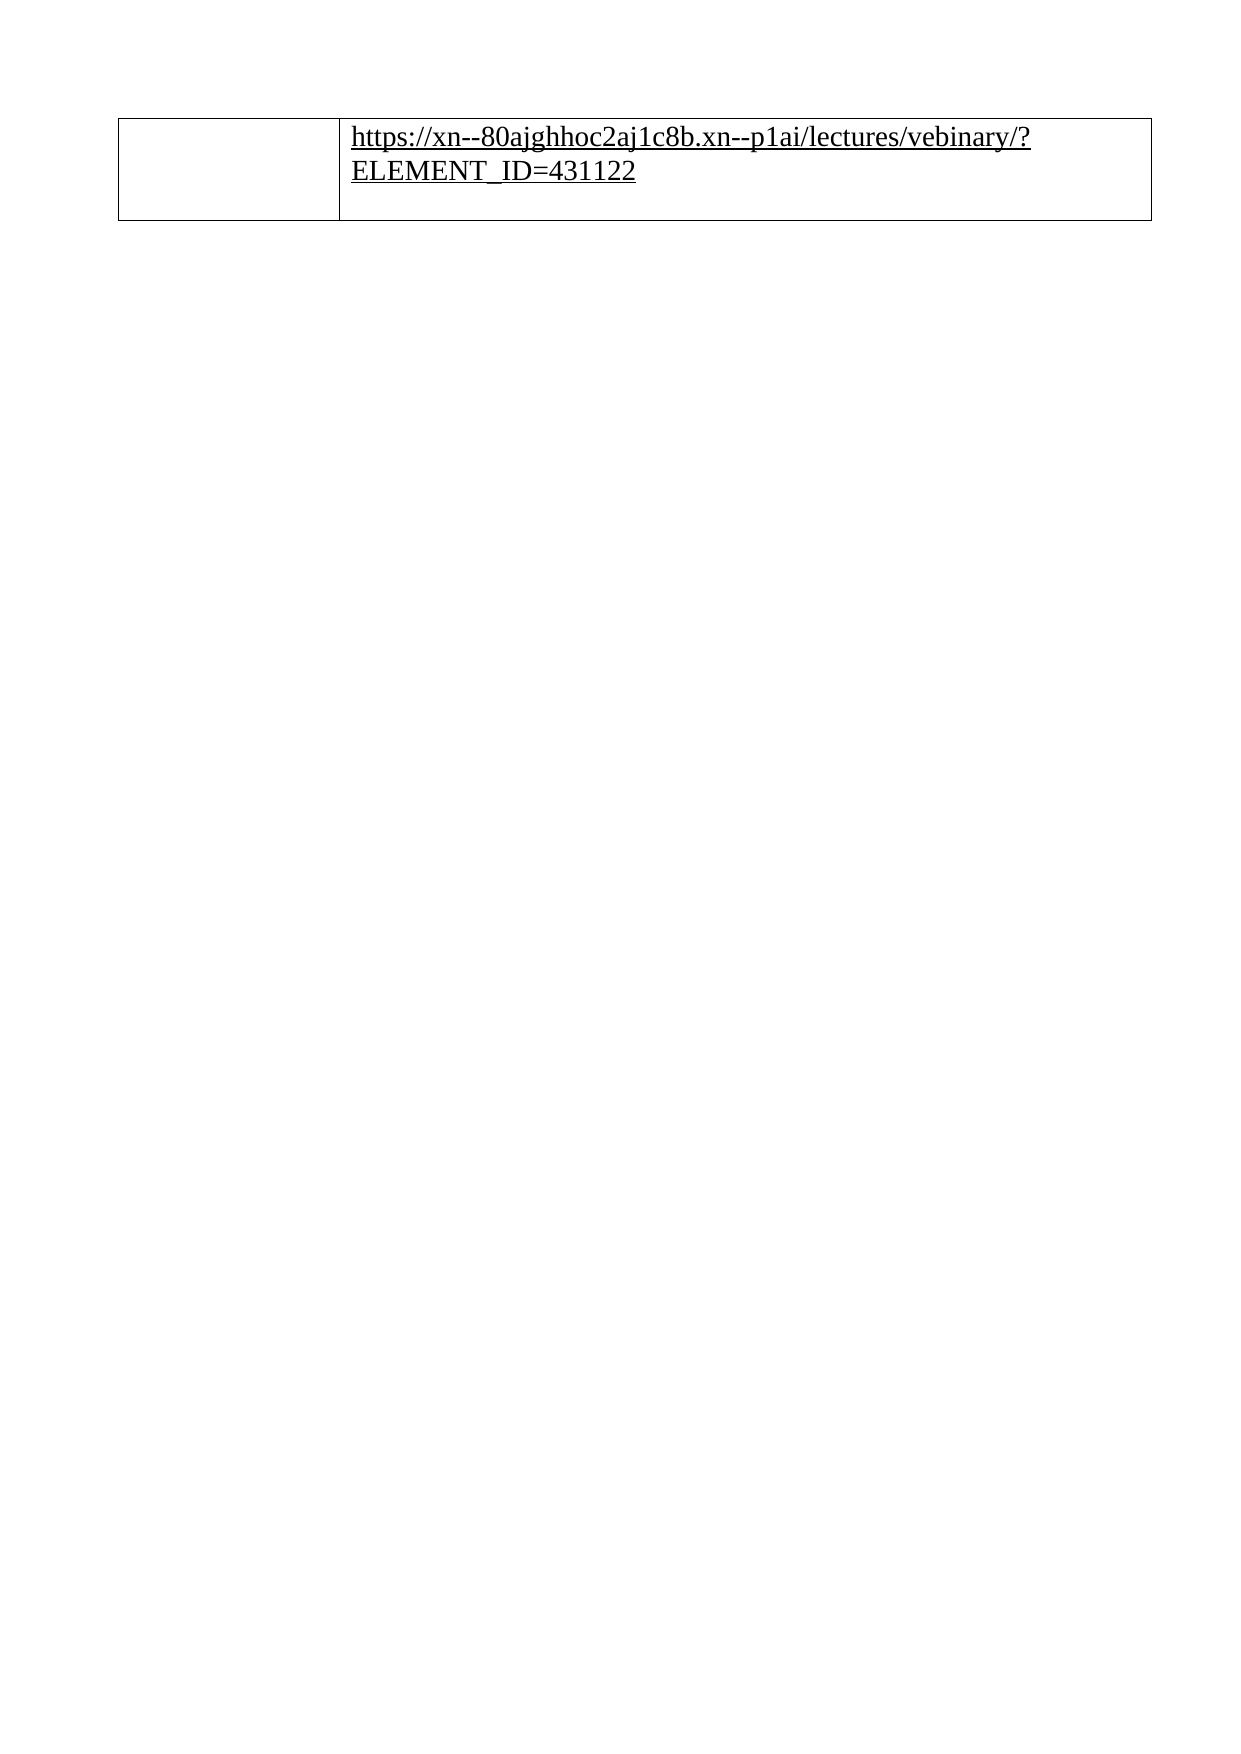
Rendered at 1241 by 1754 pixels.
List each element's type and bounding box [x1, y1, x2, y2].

table_cell [119, 119, 339, 220]
table_cell [340, 119, 1151, 220]
